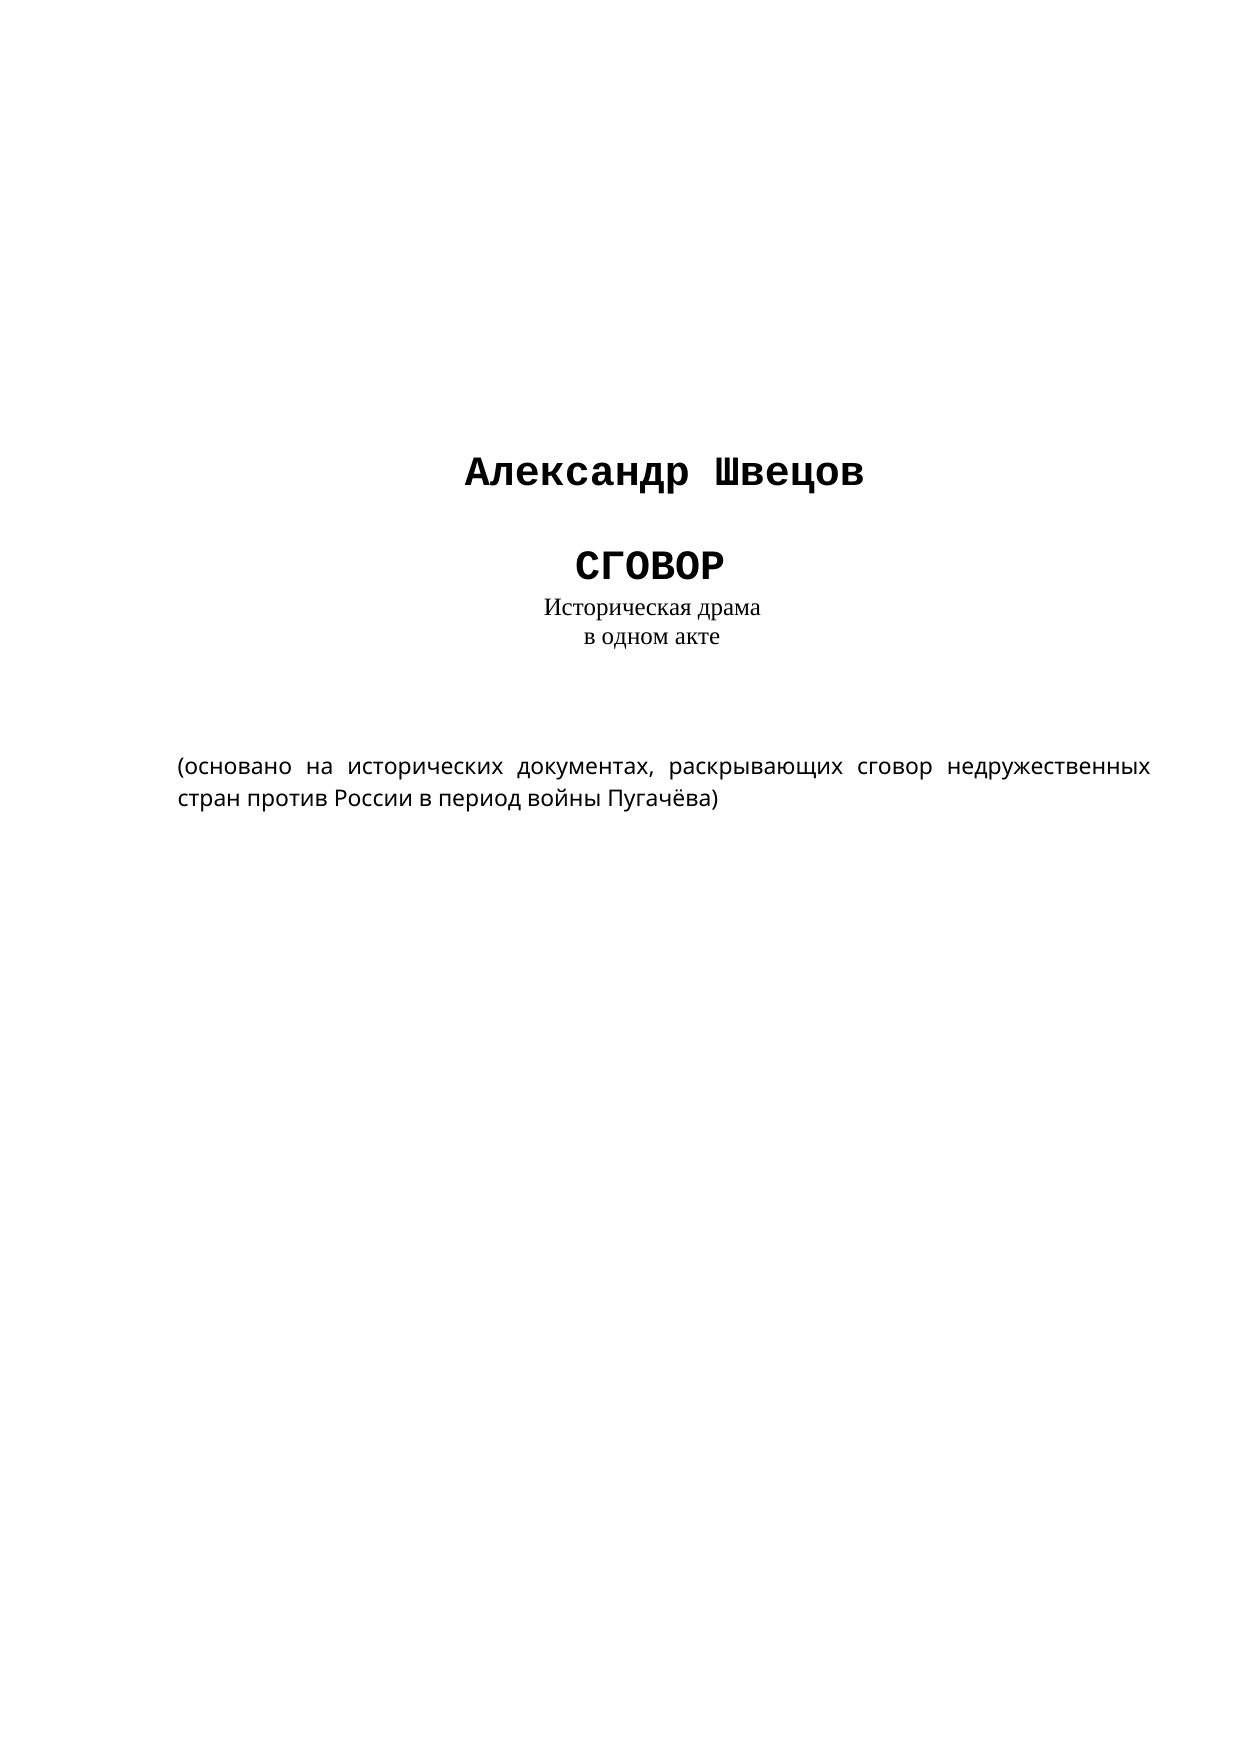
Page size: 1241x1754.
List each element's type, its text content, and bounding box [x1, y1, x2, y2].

text в одном акте [177, 621, 1152, 649]
text Историческая драма [177, 592, 1152, 621]
text СГОВОР [177, 545, 1152, 592]
text (основано на исторических документах, раскрывающих сговор недружественных стран против России в период войны Пугачёва) [177, 750, 1152, 813]
text Александр Швецов [177, 450, 1152, 498]
